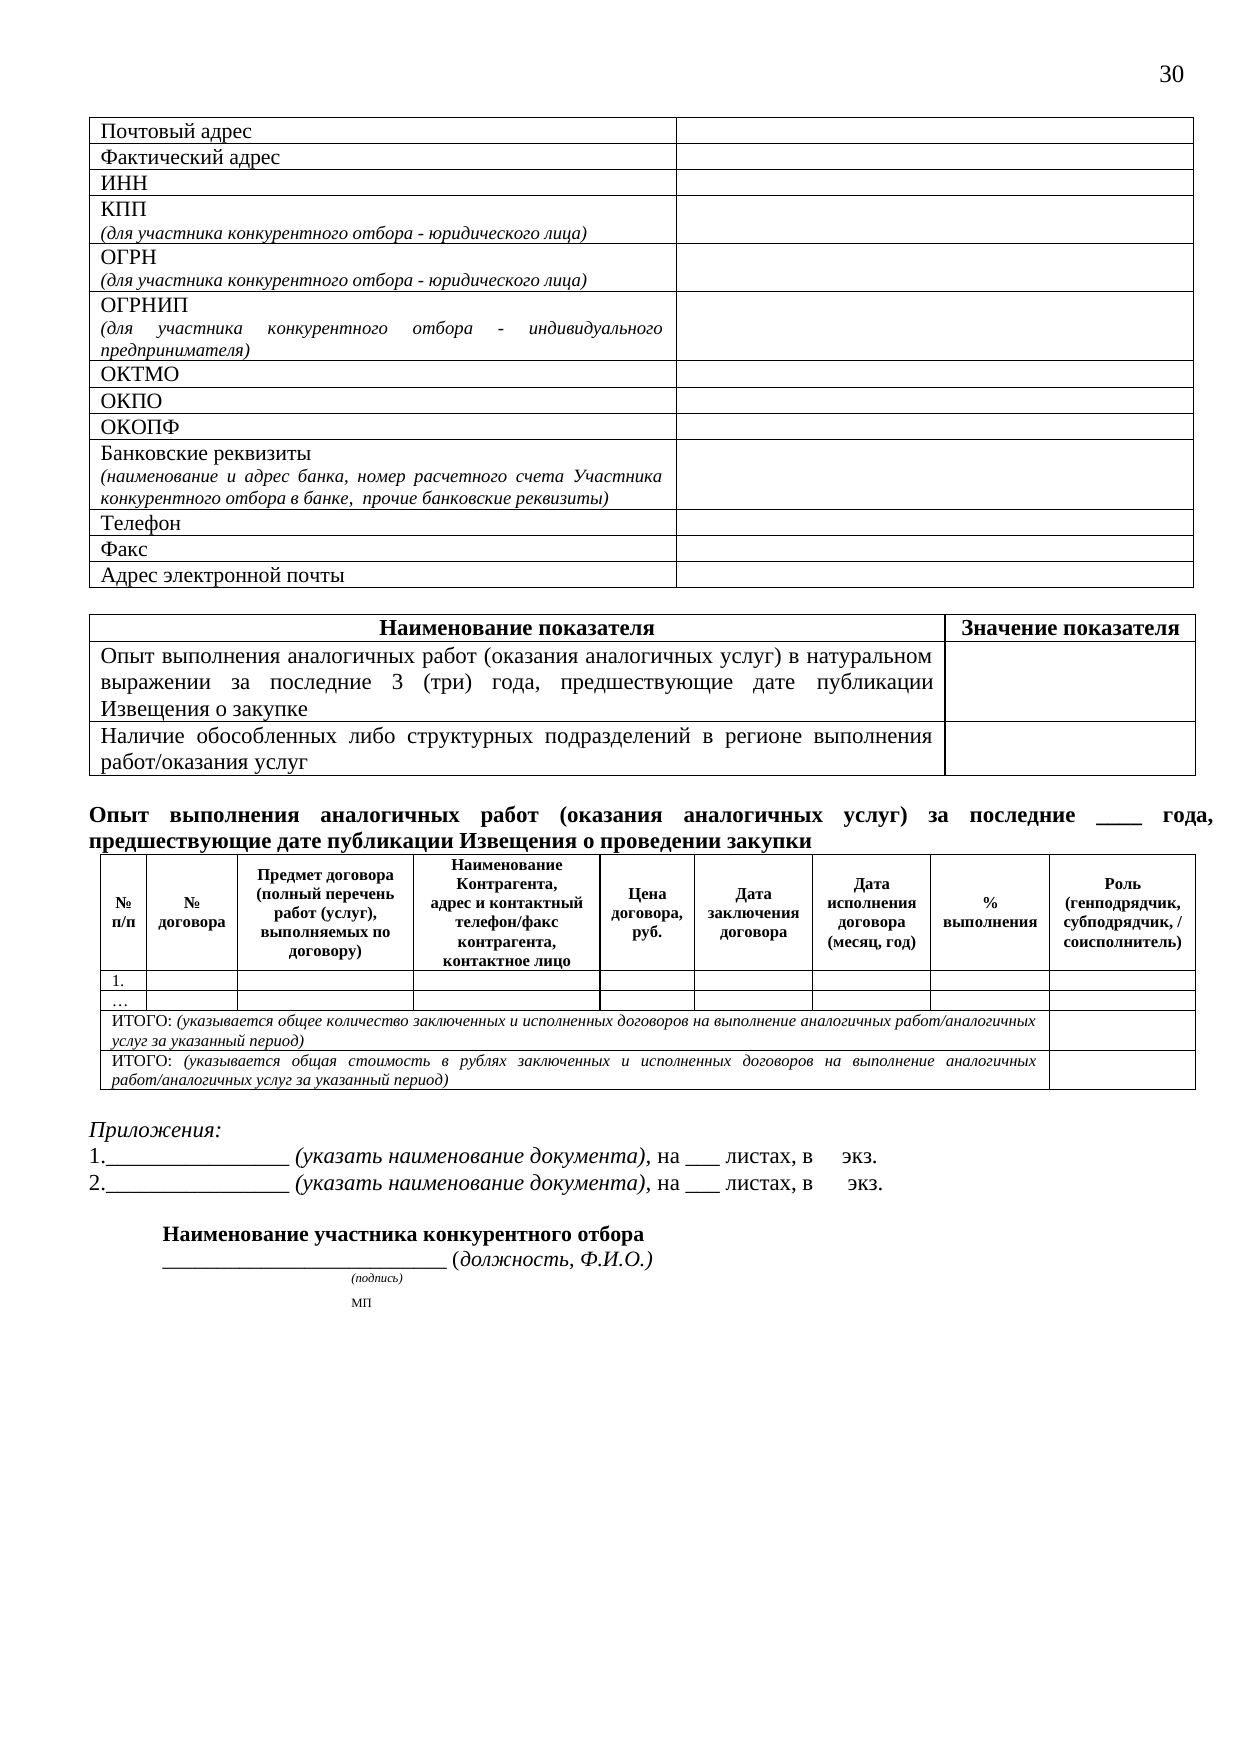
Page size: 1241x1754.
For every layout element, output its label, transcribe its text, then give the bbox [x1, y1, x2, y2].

table_header Цена договора, руб. [601, 855, 694, 970]
table_cell [946, 722, 1195, 775]
table_cell [601, 991, 694, 1010]
table_cell ОКТМО [90, 361, 676, 387]
table_cell [677, 292, 1193, 360]
table_header Дата исполнения договора (месяц, год) [813, 855, 930, 970]
table_header Наименование показателя [90, 615, 944, 641]
text Наименование участника конкурентного отбора [89, 1221, 1184, 1246]
table_cell ИТОГО: (указывается общая стоимость в рублях заключенных и исполненных договоров на выполнение аналогичных работ/аналогичных услуг за указанный период) [101, 1051, 1049, 1089]
table_cell Фактический адрес [90, 144, 676, 169]
text 1.________________ (указать наименование документа), на ___ листах, в экз. [89, 1143, 1214, 1169]
table_cell [1050, 1051, 1195, 1089]
table_cell [414, 991, 599, 1010]
text Опыт выполнения аналогичных работ (оказания аналогичных услуг) за последние ____ года, предшествующие дате публикации Извещения о проведении закупки [89, 801, 1214, 854]
table_cell Факс [90, 536, 676, 561]
text __________________________ (должность, Ф.И.О.) [89, 1246, 1184, 1271]
table_cell ОГРНИП (для участника конкурентного отбора - индивидуального предпринимателя) [90, 292, 676, 360]
table_cell ИНН [90, 170, 676, 195]
table_header Значение показателя [946, 615, 1195, 641]
table_cell Опыт выполнения аналогичных работ (оказания аналогичных услуг) в натуральном выражении за последние 3 (три) года, предшествующие дате публикации Извещения о закупке [90, 642, 944, 721]
table_cell Почтовый адрес [90, 118, 676, 143]
table_header % выполнения [931, 855, 1049, 970]
table_header Роль (генподрядчик, субподрядчик, /соисполнитель) [1050, 855, 1195, 970]
table_cell Банковские реквизиты (наименование и адрес банка, номер расчетного счета Участника конкурентного отбора в банке, прочие банковские реквизиты) [90, 440, 676, 508]
table_cell ОКОПФ [90, 414, 676, 439]
table_header № договора [147, 855, 237, 970]
table_cell [238, 971, 413, 990]
table_cell [677, 388, 1193, 413]
table_cell [695, 991, 812, 1010]
text (подпись) [351, 1271, 1184, 1296]
table_cell [147, 991, 237, 1010]
table_cell [677, 414, 1193, 439]
table_cell [1050, 971, 1195, 990]
table_cell [414, 971, 599, 990]
table_cell [1050, 1011, 1195, 1049]
table_cell Наличие обособленных либо структурных подразделений в регионе выполнения работ/оказания услуг [90, 722, 944, 775]
table_cell [677, 361, 1193, 387]
table_cell [813, 971, 930, 990]
table_cell [147, 971, 237, 990]
table_cell 1. [101, 971, 146, 990]
table_cell [677, 440, 1193, 508]
table_cell [1050, 991, 1195, 1010]
table_cell [238, 991, 413, 1010]
text МП [351, 1296, 1184, 1321]
table_cell [677, 170, 1193, 195]
table_cell [677, 118, 1193, 143]
table_header № п/п [101, 855, 146, 970]
table_cell [677, 562, 1193, 587]
table_header Предмет договора (полный перечень работ (услуг), выполняемых по договору) [238, 855, 413, 970]
table_cell [931, 971, 1049, 990]
table_cell [677, 196, 1193, 243]
table_cell Адрес электронной почты [90, 562, 676, 587]
table_cell КПП (для участника конкурентного отбора - юридического лица) [90, 196, 676, 243]
table_cell [946, 642, 1195, 721]
table_cell [601, 971, 694, 990]
table_cell ОКПО [90, 388, 676, 413]
text 2.________________ (указать наименование документа), на ___ листах, в экз. [89, 1169, 1214, 1195]
table_cell [931, 991, 1049, 1010]
table_cell [677, 244, 1193, 291]
table_cell [677, 510, 1193, 535]
table_cell ИТОГО: (указывается общее количество заключенных и исполненных договоров на выполнение аналогичных работ/аналогичных услуг за указанный период) [101, 1011, 1049, 1049]
table_cell [677, 536, 1193, 561]
table_cell ОГРН (для участника конкурентного отбора - юридического лица) [90, 244, 676, 291]
table_cell … [101, 991, 146, 1010]
table_cell [813, 991, 930, 1010]
table_cell [695, 971, 812, 990]
text Приложения: [89, 1116, 1214, 1143]
table_cell [677, 144, 1193, 169]
table_header Наименование Контрагента, адрес и контактный телефон/факс контрагента, контактное лицо [414, 855, 599, 970]
table_header Дата заключения договора [695, 855, 812, 970]
table_cell Телефон [90, 510, 676, 535]
